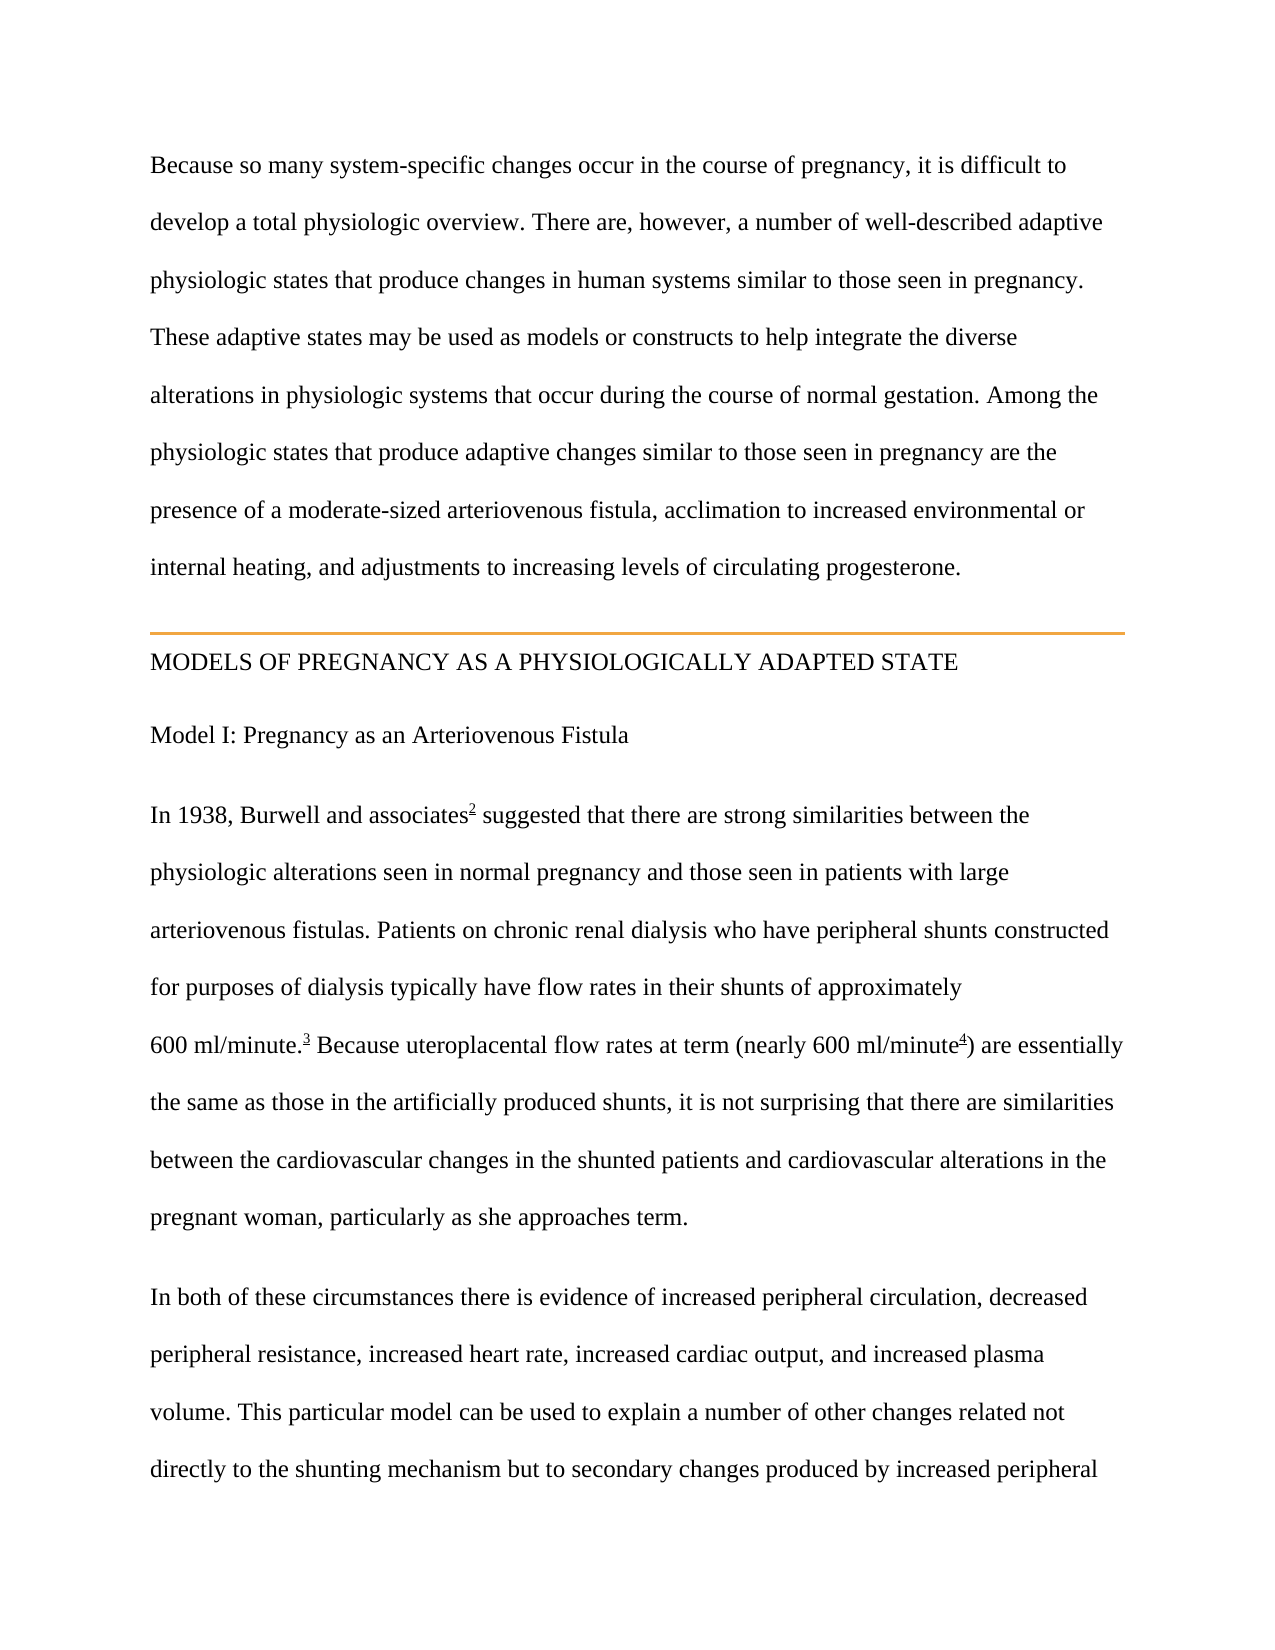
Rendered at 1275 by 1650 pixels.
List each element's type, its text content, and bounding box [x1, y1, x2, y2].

text In 1938, Burwell and associates2 suggested that there are strong similarities between the physiologic alterations seen in normal pregnancy and those seen in patients with large arteriovenous fistulas. Patients on chronic renal dialysis who have peripheral shunts constructed for purposes of dialysis typically have flow rates in their shunts of approximately 600 ml/minute.3 Because uteroplacental flow rates at term (nearly 600 ml/minute4) are essentially the same as those in the artificially produced shunts, it is not surprising that there are similarities between the cardiovascular changes in the shunted patients and cardiovascular alterations in the pregnant woman, particularly as she approaches term. [150, 800, 1125, 1231]
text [150, 1282, 1125, 1483]
text Model I: Pregnancy as an Arteriovenous Fistula [150, 721, 1125, 749]
text Because so many system-specific changes occur in the course of pregnancy, it is difficult to develop a total physiologic overview. There are, however, a number of well-described adaptive physiologic states that produce changes in human systems similar to those seen in pregnancy. These adaptive states may be used as models or constructs to help integrate the diverse alterations in physiologic systems that occur during the course of normal gestation. Among the physiologic states that produce adaptive changes similar to those seen in pregnancy are the presence of a moderate-sized arteriovenous fistula, acclimation to increased environmental or internal heating, and adjustments to increasing levels of circulating progesterone. [150, 150, 1125, 581]
subtitle MODELS OF PREGNANCY AS A PHYSIOLOGICALLY ADAPTED STATE [150, 635, 1125, 676]
